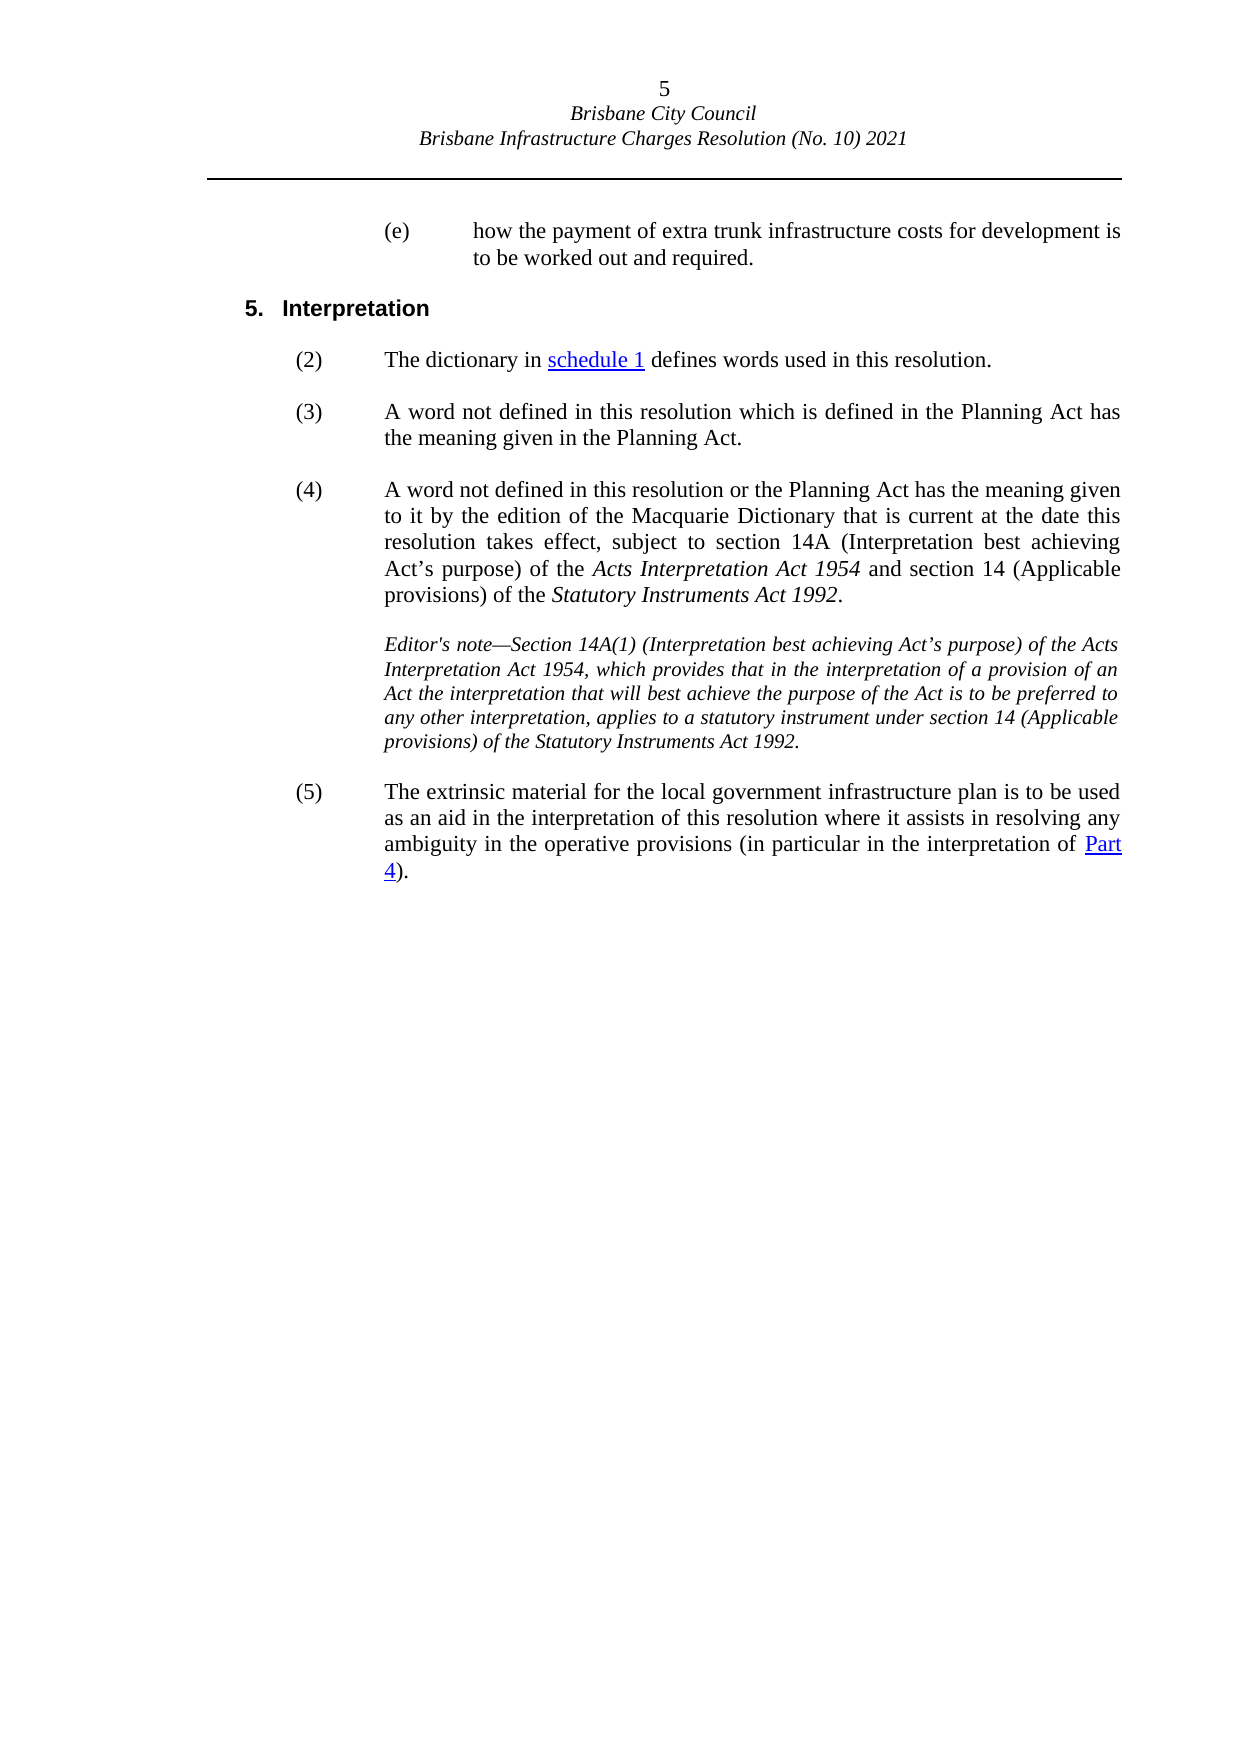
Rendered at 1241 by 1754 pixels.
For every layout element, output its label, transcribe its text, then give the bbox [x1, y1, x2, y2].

list The extrinsic material for the local government infrastructure plan is to be used as an aid in the interpretation of this resolution where it assists in resolving any ambiguity in the operative provisions (in particular in the interpretation of Part 4). [296, 778, 1122, 883]
list A word not defined in this resolution which is defined in the Planning Act has the meaning given in the Planning Act. [296, 398, 1122, 451]
list how the payment of extra trunk infrastructure costs for development is to be worked out and required. [384, 217, 1122, 270]
list A word not defined in this resolution or the Planning Act has the meaning given to it by the edition of the Macquarie Dictionary that is current at the date this resolution takes effect, subject to section 14A (Interpretation best achieving Act’s purpose) of the Acts Interpretation Act 1954 and section 14 (Applicable provisions) of the Statutory Instruments Act 1992. [296, 476, 1122, 607]
text Editor's note—Section 14A(1) (Interpretation best achieving Act’s purpose) of the Acts Interpretation Act 1954, which provides that in the interpretation of a provision of an Act the interpretation that will best achieve the purpose of the Act is to be preferred to any other interpretation, applies to a statutory instrument under section 14 (Applicable provisions) of the Statutory Instruments Act 1992. [384, 632, 1122, 753]
list The dictionary in schedule 1 defines words used in this resolution. [296, 347, 1122, 373]
subtitle Interpretation [244, 295, 1122, 322]
